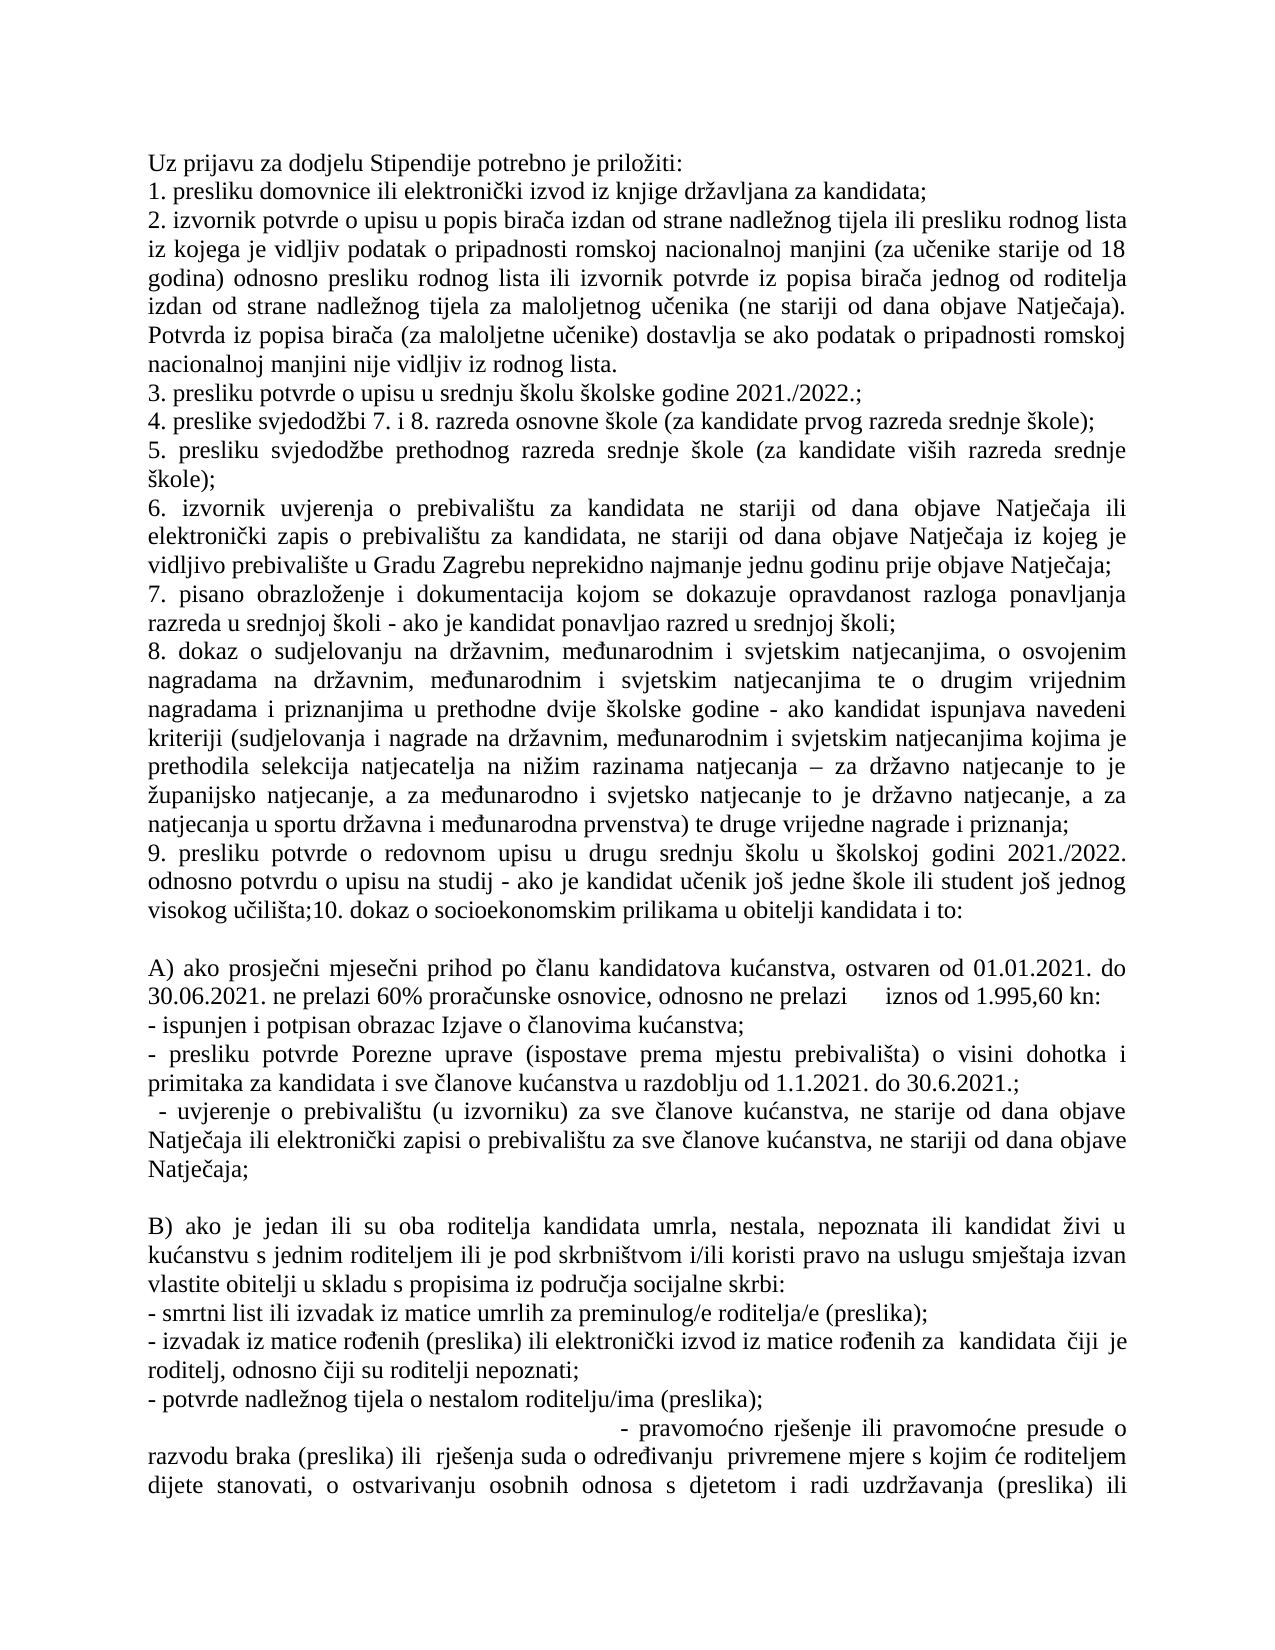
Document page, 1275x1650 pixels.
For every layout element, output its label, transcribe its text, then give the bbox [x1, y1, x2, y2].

text - izvadak iz matice rođenih (preslika) ili elektronički izvod iz matice rođenih za kandidata čiji je roditelj, odnosno čiji su roditelji nepoznati; [148, 1326, 1127, 1384]
text - potvrde nadležnog tijela o nestalom roditelju/ima (preslika); [148, 1384, 1127, 1413]
text 7. pisano obrazloženje i dokumentacija kojom se dokazuje opravdanost razloga ponavljanja razreda u srednjoj školi - ako je kandidat ponavljao razred u srednjoj školi; [148, 579, 1127, 636]
text 6. izvornik uvjerenja o prebivalištu za kandidata ne stariji od dana objave Natječaja ili elektronički zapis o prebivalištu za kandidata, ne stariji od dana objave Natječaja iz kojeg je vidljivo prebivalište u Gradu Zagrebu neprekidno najmanje jednu godinu prije objave Natječaja; [148, 493, 1127, 579]
text - smrtni list ili izvadak iz matice umrlih za preminulog/e roditelja/e (preslika); [148, 1298, 1127, 1326]
text 5. presliku svjedodžbe prethodnog razreda srednje škole (za kandidate viših razreda srednje škole); [148, 435, 1127, 493]
text A) ako prosječni mjesečni prihod po članu kandidatova kućanstva, ostvaren od 01.01.2021. do 30.06.2021. ne prelazi 60% proračunske osnovice, odnosno ne prelazi iznos od 1.995,60 kn: [148, 953, 1127, 1010]
text 4. preslike svjedodžbi 7. i 8. razreda osnovne škole (za kandidate prvog razreda srednje škole); [148, 406, 1127, 435]
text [148, 1413, 1127, 1499]
text Uz prijavu za dodjelu Stipendije potrebno je priložiti: [148, 148, 1127, 176]
text - uvjerenje o prebivalištu (u izvorniku) za sve članove kućanstva, ne starije od dana objave Natječaja ili elektronički zapisi o prebivalištu za sve članove kućanstva, ne stariji od dana objave Natječaja; [148, 1096, 1127, 1183]
text 9. presliku potvrde o redovnom upisu u drugu srednju školu u školskoj godini 2021./2022. odnosno potvrdu o upisu na studij - ako je kandidat učenik još jedne škole ili student još jednog visokog učilišta;10. dokaz o socioekonomskim prilikama u obitelji kandidata i to: [148, 838, 1127, 924]
text 2. izvornik potvrde o upisu u popis birača izdan od strane nadležnog tijela ili presliku rodnog lista iz kojega je vidljiv podatak o pripadnosti romskoj nacionalnoj manjini (za učenike starije od 18 godina) odnosno presliku rodnog lista ili izvornik potvrde iz popisa birača jednog od roditelja izdan od strane nadležnog tijela za maloljetnog učenika (ne stariji od dana objave Natječaja). Potvrda iz popisa birača (za maloljetne učenike) dostavlja se ako podatak o pripadnosti romskoj nacionalnoj manjini nije vidljiv iz rodnog lista. [148, 205, 1127, 378]
text 1. presliku domovnice ili elektronički izvod iz knjige državljana za kandidata; [148, 176, 1127, 205]
text - presliku potvrde Porezne uprave (ispostave prema mjestu prebivališta) o visini dohotka i primitaka za kandidata i sve članove kućanstva u razdoblju od 1.1.2021. do 30.6.2021.; [148, 1039, 1127, 1096]
text B) ako je jedan ili su oba roditelja kandidata umrla, nestala, nepoznata ili kandidat živi u kućanstvu s jednim roditeljem ili je pod skrbništvom i/ili koristi pravo na uslugu smještaja izvan vlastite obitelji u skladu s propisima iz područja socijalne skrbi: [148, 1211, 1127, 1298]
text 3. presliku potvrde o upisu u srednju školu školske godine 2021./2022.; [148, 378, 1127, 406]
text 8. dokaz o sudjelovanju na državnim, međunarodnim i svjetskim natjecanjima, o osvojenim nagradama na državnim, međunarodnim i svjetskim natjecanjima te o drugim vrijednim nagradama i priznanjima u prethodne dvije školske godine - ako kandidat ispunjava navedeni kriteriji (sudjelovanja i nagrade na državnim, međunarodnim i svjetskim natjecanjima kojima je prethodila selekcija natjecatelja na nižim razinama natjecanja – za državno natjecanje to je županijsko natjecanje, a za međunarodno i svjetsko natjecanje to je državno natjecanje, a za natjecanja u sportu državna i međunarodna prvenstva) te druge vrijedne nagrade i priznanja; [148, 636, 1127, 838]
text - ispunjen i potpisan obrazac Izjave o članovima kućanstva; [148, 1010, 1127, 1039]
